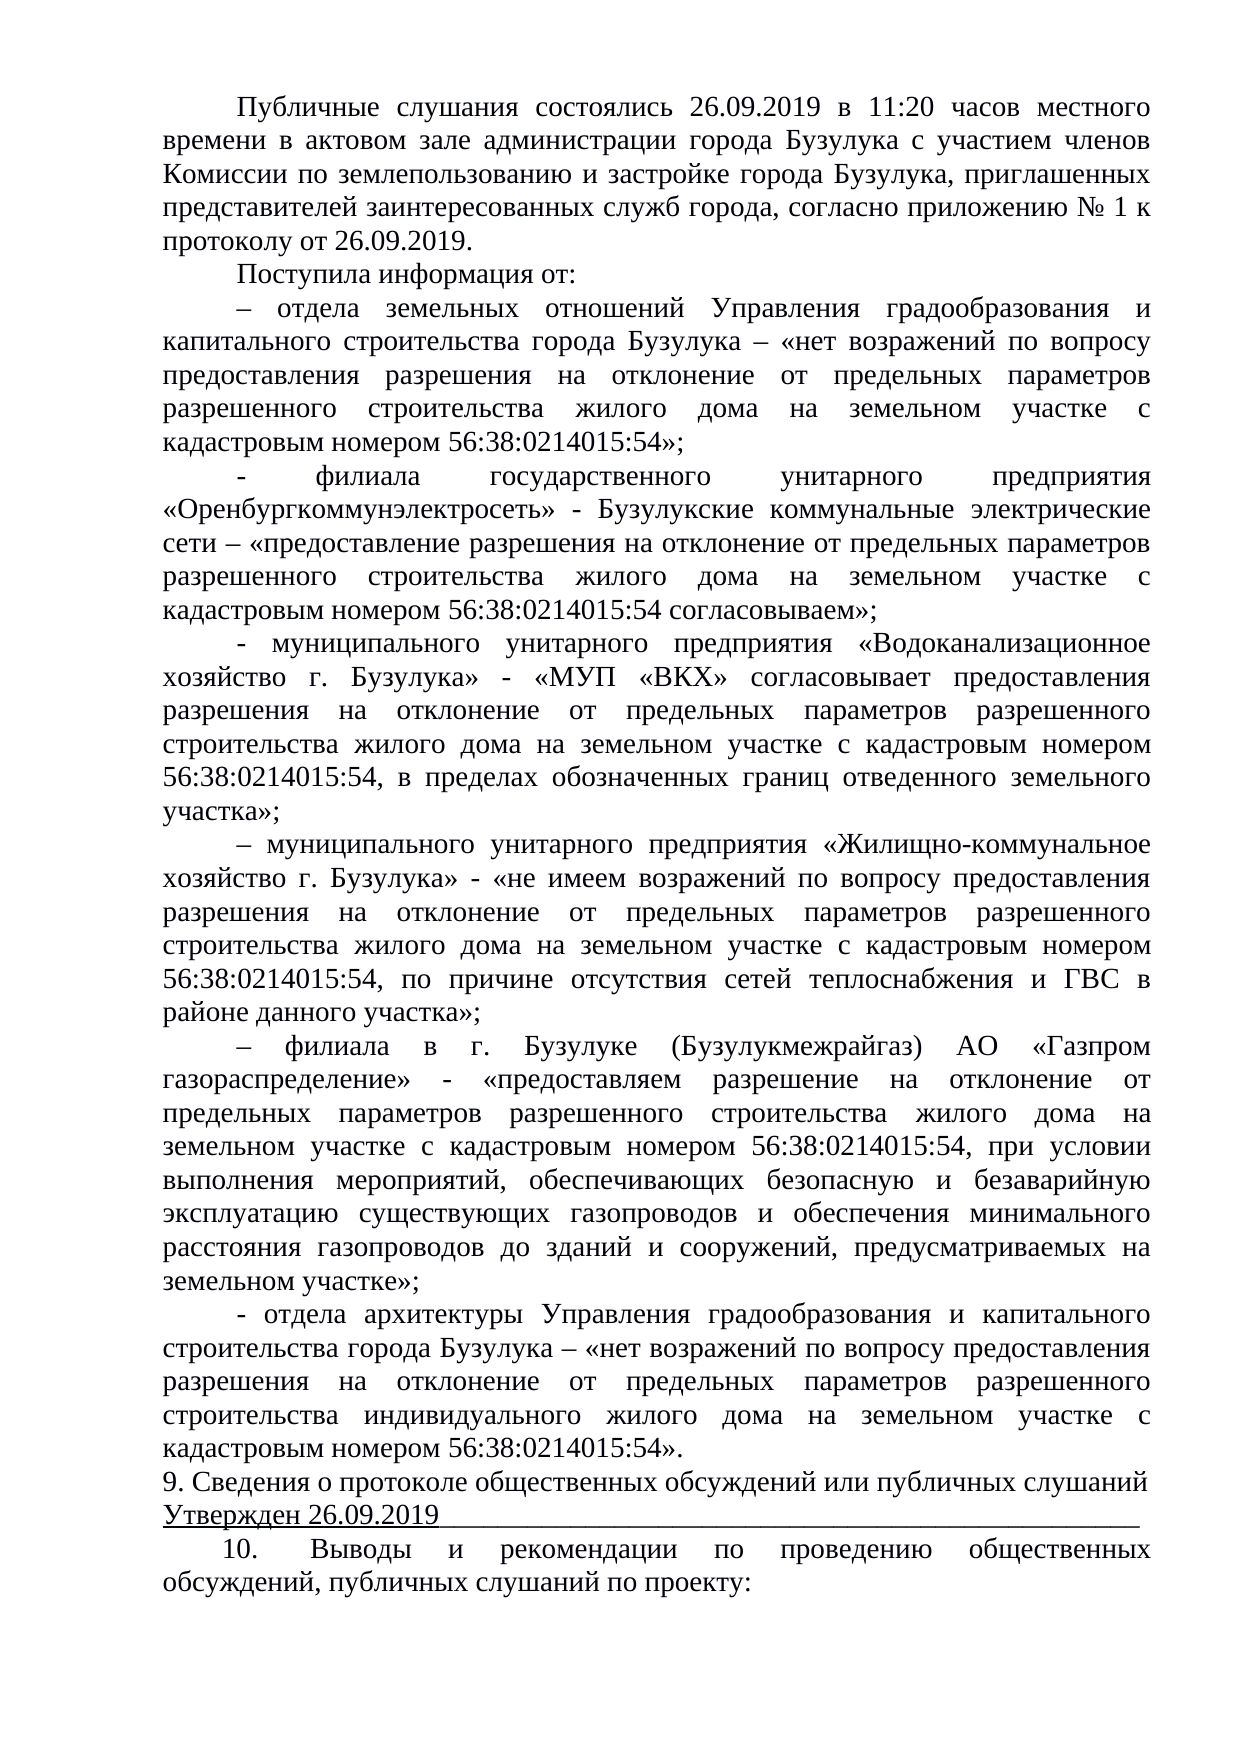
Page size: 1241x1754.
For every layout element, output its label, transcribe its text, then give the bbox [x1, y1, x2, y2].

text 9. Сведения о протоколе общественных обсуждений или публичных слушаний [162, 1464, 1152, 1497]
list Выводы и рекомендации по проведению общественных обсуждений, публичных слушаний по проекту: [162, 1531, 1152, 1598]
list - отдела архитектуры Управления градообразования и капитального строительства города Бузулука – «нет возражений по вопросу предоставления разрешения на отклонение от предельных параметров разрешенного строительства индивидуального жилого дома на земельном участке с кадастровым номером 56:38:0214015:54». [162, 1296, 1152, 1464]
text Утвержден 26.09.2019________________________________________________ [162, 1497, 1152, 1531]
text - филиала государственного унитарного предприятия «Оренбургкоммунэлектросеть» - Бузулукские коммунальные электрические сети – «предоставление разрешения на отклонение от предельных параметров разрешенного строительства жилого дома на земельном участке с кадастровым номером 56:38:0214015:54 согласовываем»; [162, 458, 1152, 625]
text – муниципального унитарного предприятия «Жилищно-коммунальное хозяйство г. Бузулука» - «не имеем возражений по вопросу предоставления разрешения на отклонение от предельных параметров разрешенного строительства жилого дома на земельном участке с кадастровым номером 56:38:0214015:54, по причине отсутствия сетей теплоснабжения и ГВС в районе данного участка»; [162, 827, 1152, 1028]
text – филиала в г. Бузулуке (Бузулукмежрайгаз) АО «Газпром газораспределение» - «предоставляем разрешение на отклонение от предельных параметров разрешенного строительства жилого дома на земельном участке с кадастровым номером 56:38:0214015:54, при условии выполнения мероприятий, обеспечивающих безопасную и безаварийную эксплуатацию существующих газопроводов и обеспечения минимального расстояния газопроводов до зданий и сооружений, предусматриваемых на земельном участке»; [162, 1028, 1152, 1296]
text Публичные слушания состоялись 26.09.2019 в 11:20 часов местного времени в актовом зале администрации города Бузулука с участием членов Комиссии по землепользованию и застройке города Бузулука, приглашенных представителей заинтересованных служб города, согласно приложению № 1 к протоколу от 26.09.2019. [162, 89, 1152, 256]
text Поступила информация от: [162, 256, 1152, 290]
text – отдела земельных отношений Управления градообразования и капитального строительства города Бузулука – «нет возражений по вопросу предоставления разрешения на отклонение от предельных параметров разрешенного строительства жилого дома на земельном участке с кадастровым номером 56:38:0214015:54»; [162, 290, 1152, 458]
text - муниципального унитарного предприятия «Водоканализационное хозяйство г. Бузулука» - «МУП «ВКХ» согласовывает предоставления разрешения на отклонение от предельных параметров разрешенного строительства жилого дома на земельном участке с кадастровым номером 56:38:0214015:54, в пределах обозначенных границ отведенного земельного участка»; [162, 625, 1152, 827]
